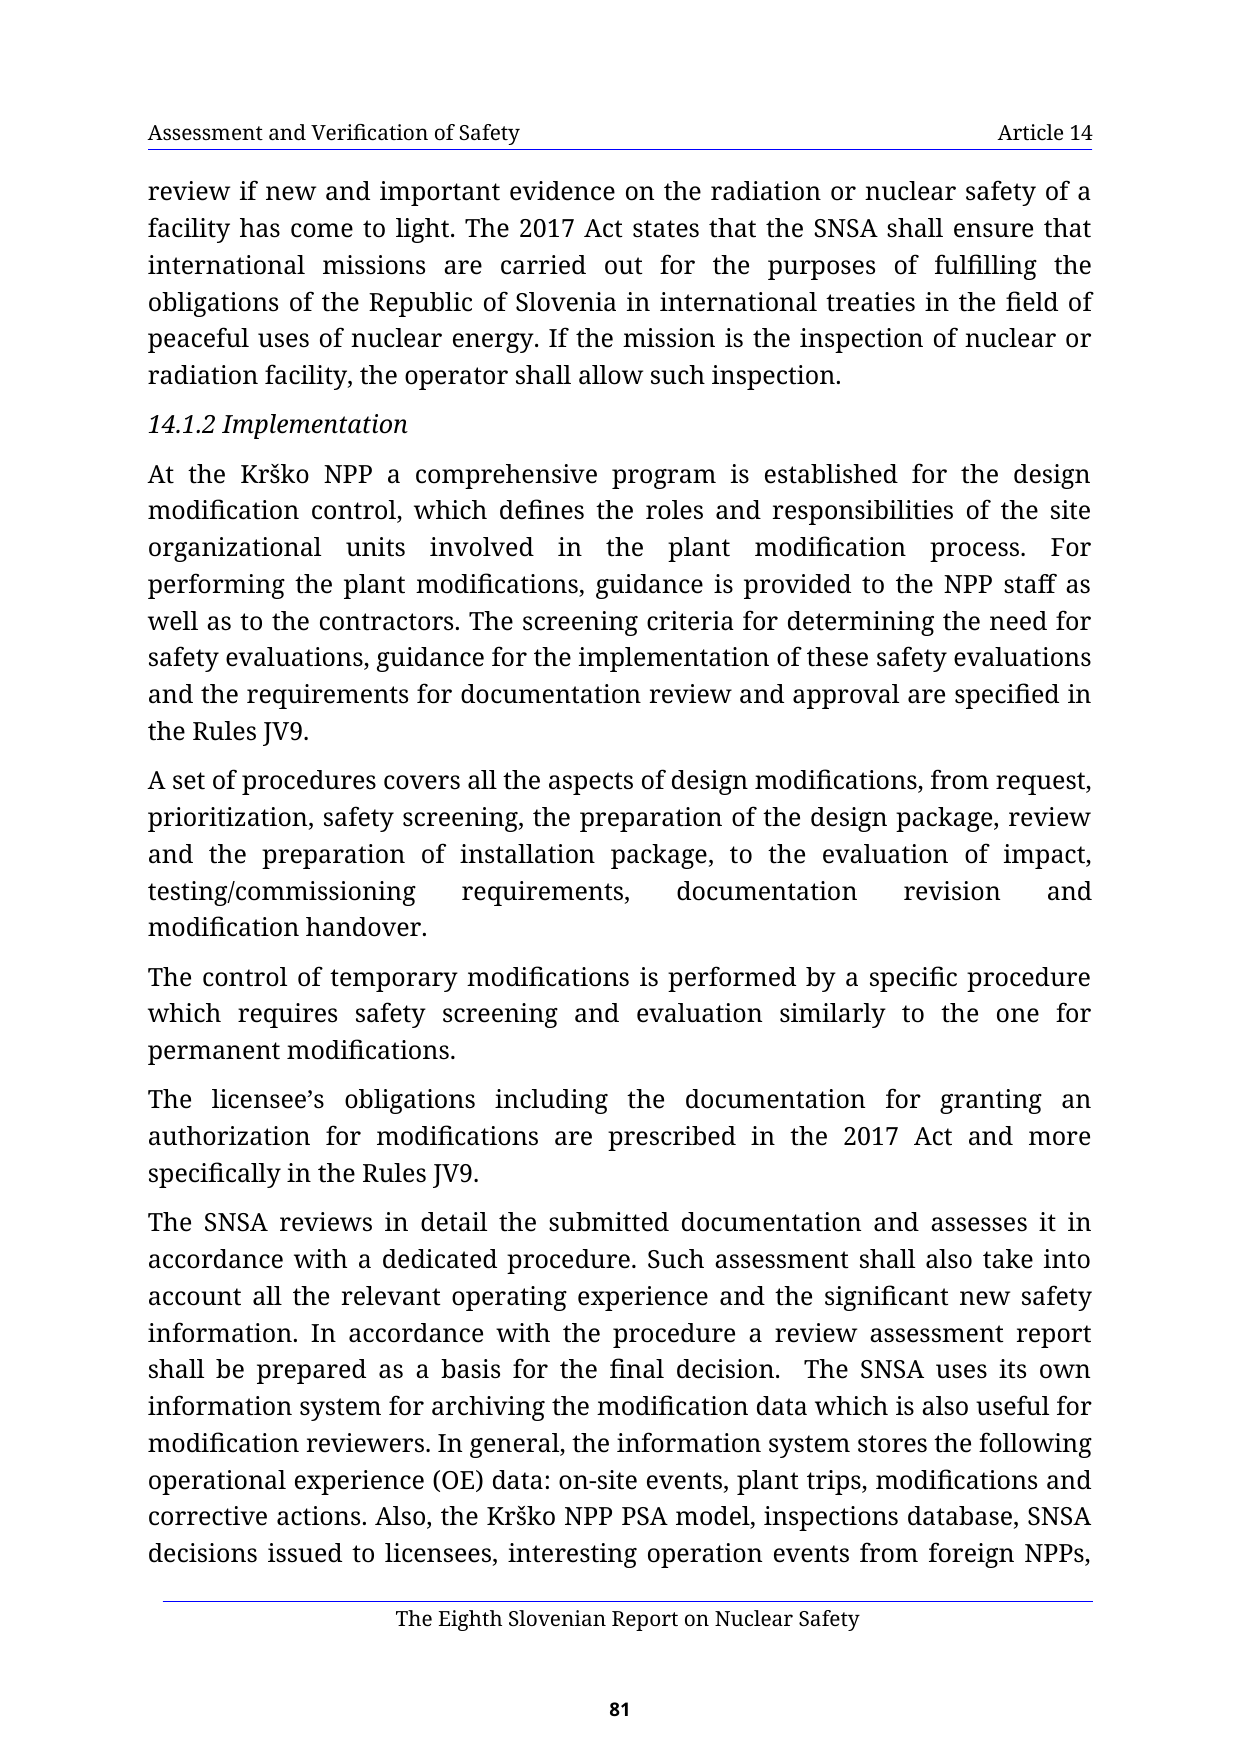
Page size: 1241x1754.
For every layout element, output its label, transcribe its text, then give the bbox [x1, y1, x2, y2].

text At the Krško NPP a comprehensive program is established for the design modification control, which defines the roles and responsibilities of the site organizational units involved in the plant modification process. For performing the plant modifications, guidance is provided to the NPP staff as well as to the contractors. The screening criteria for determining the need for safety evaluations, guidance for the implementation of these safety evaluations and the requirements for documentation review and approval are specified in the Rules JV9. [148, 456, 1092, 748]
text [148, 174, 1092, 392]
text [148, 1205, 1092, 1570]
text The licensee’s obligations including the documentation for granting an authorization for modifications are prescribed in the 2017 Act and more specifically in the Rules JV9. [148, 1082, 1092, 1190]
text The control of temporary modifications is performed by a specific procedure which requires safety screening and evaluation similarly to the one for permanent modifications. [148, 959, 1092, 1067]
subtitle 14.1.2 Implementation [148, 407, 1092, 441]
text A set of procedures covers all the aspects of design modifications, from request, prioritization, safety screening, the preparation of the design package, review and the preparation of installation package, to the evaluation of impact, testing/commissioning requirements, documentation revision and modification handover. [148, 763, 1092, 944]
